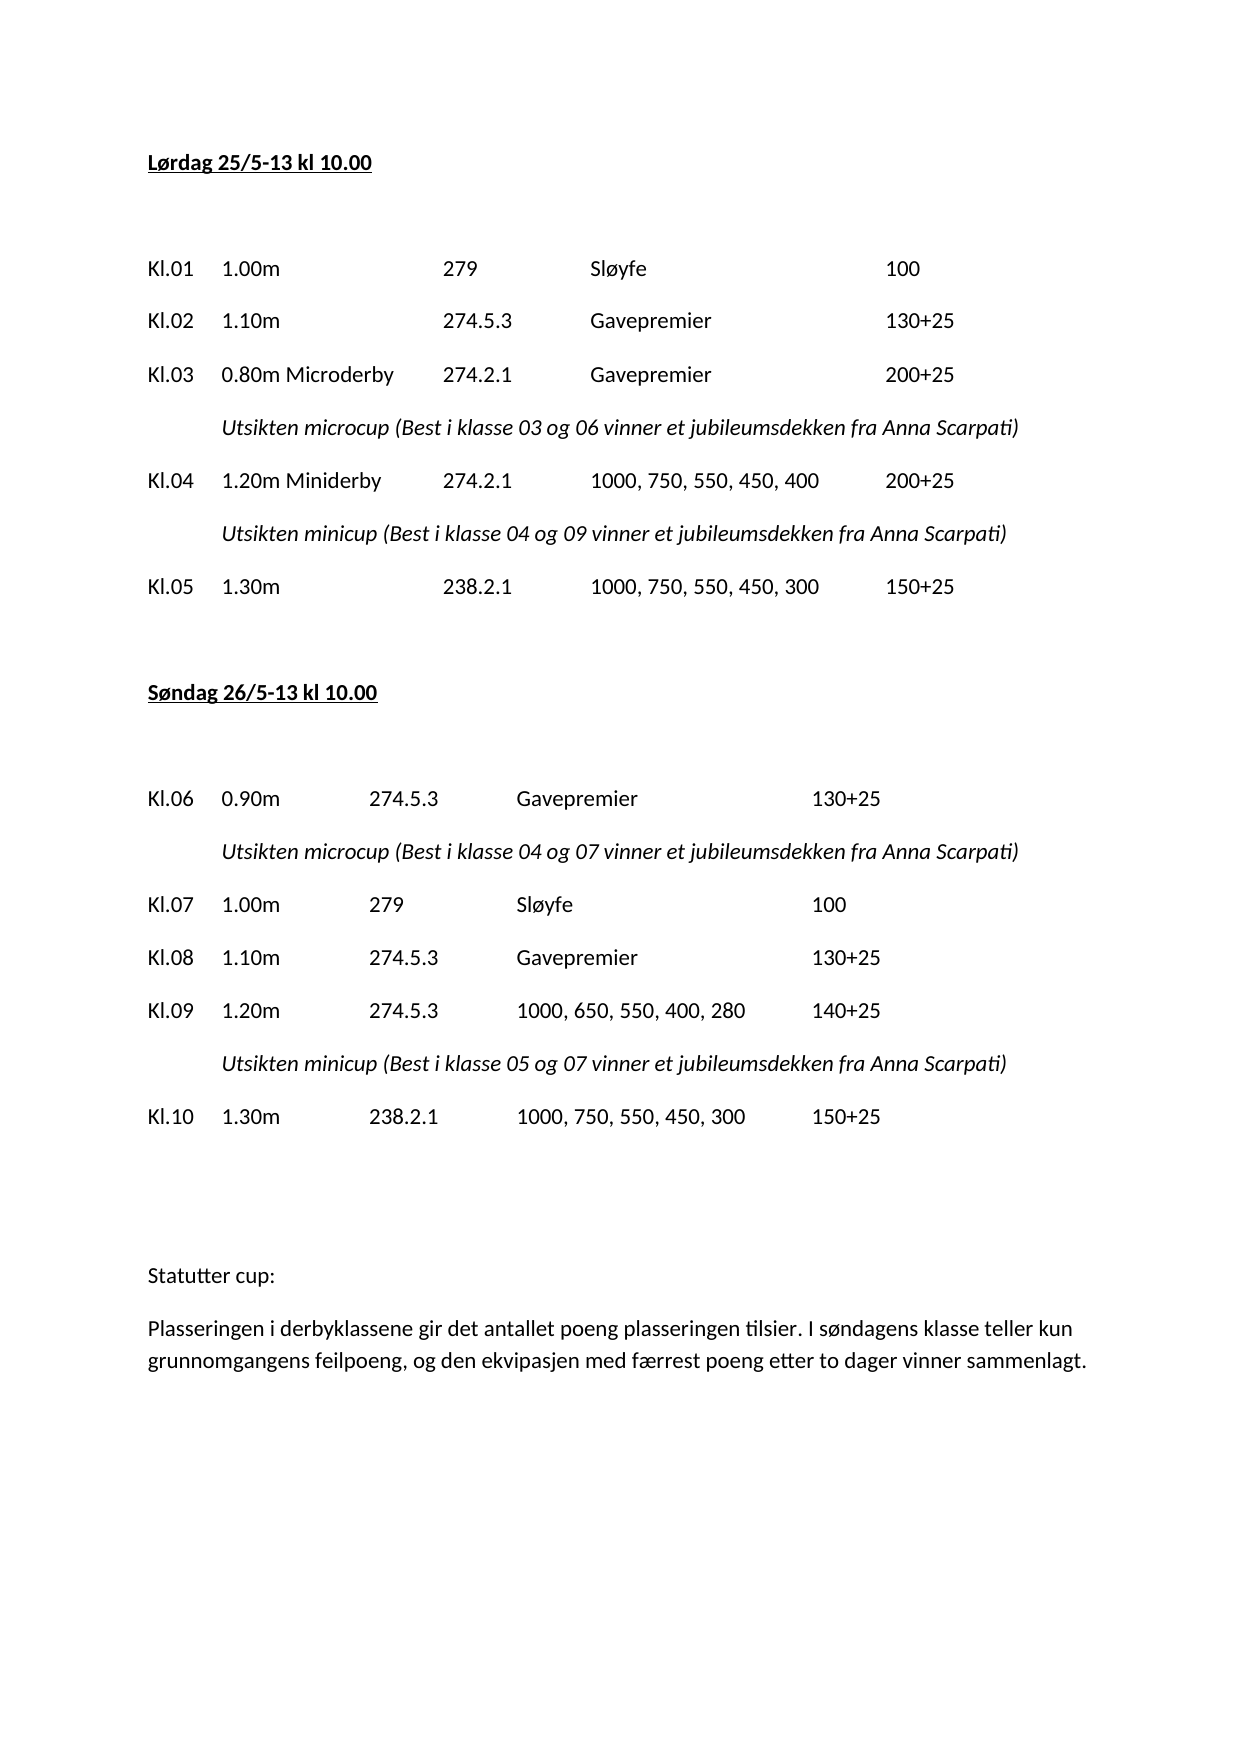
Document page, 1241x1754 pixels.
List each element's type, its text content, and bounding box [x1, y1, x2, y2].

text Utsikten minicup (Best i klasse 05 og 07 vinner et jubileumsdekken fra Anna Scarpati) [148, 1049, 1093, 1077]
text Utsikten minicup (Best i klasse 04 og 09 vinner et jubileumsdekken fra Anna Scarpati) [148, 519, 1093, 547]
text Kl.02 1.10m 274.5.3 Gavepremier 130+25 [148, 307, 1093, 335]
text Kl.03 0.80m Microderby 274.2.1 Gavepremier 200+25 [148, 360, 1093, 388]
text Kl.10 1.30m 238.2.1 1000, 750, 550, 450, 300 150+25 [148, 1102, 1093, 1130]
text Kl.01 1.00m 279 Sløyfe 100 [148, 254, 1093, 282]
text Kl.09 1.20m 274.5.3 1000, 650, 550, 400, 280 140+25 [148, 996, 1093, 1024]
text Kl.08 1.10m 274.5.3 Gavepremier 130+25 [148, 943, 1093, 971]
text Kl.06 0.90m 274.5.3 Gavepremier 130+25 [148, 784, 1093, 812]
text Lørdag 25/5-13 kl 10.00 [148, 148, 1093, 176]
text Kl.04 1.20m Miniderby 274.2.1 1000, 750, 550, 450, 400 200+25 [148, 466, 1093, 494]
text Kl.05 1.30m 238.2.1 1000, 750, 550, 450, 300 150+25 [148, 572, 1093, 600]
text Kl.07 1.00m 279 Sløyfe 100 [148, 890, 1093, 918]
text Søndag 26/5-13 kl 10.00 [148, 678, 1093, 706]
text Plasseringen i derbyklassene gir det antallet poeng plasseringen tilsier. I søndagens klasse teller kun grunnomgangens feilpoeng, og den ekvipasjen med færrest poeng etter to dager vinner sammenlagt. [148, 1314, 1093, 1374]
text Statutter cup: [148, 1261, 1093, 1289]
text Utsikten microcup (Best i klasse 04 og 07 vinner et jubileumsdekken fra Anna Scarpati) [148, 837, 1093, 865]
text Utsikten microcup (Best i klasse 03 og 06 vinner et jubileumsdekken fra Anna Scarpati) [148, 413, 1093, 441]
